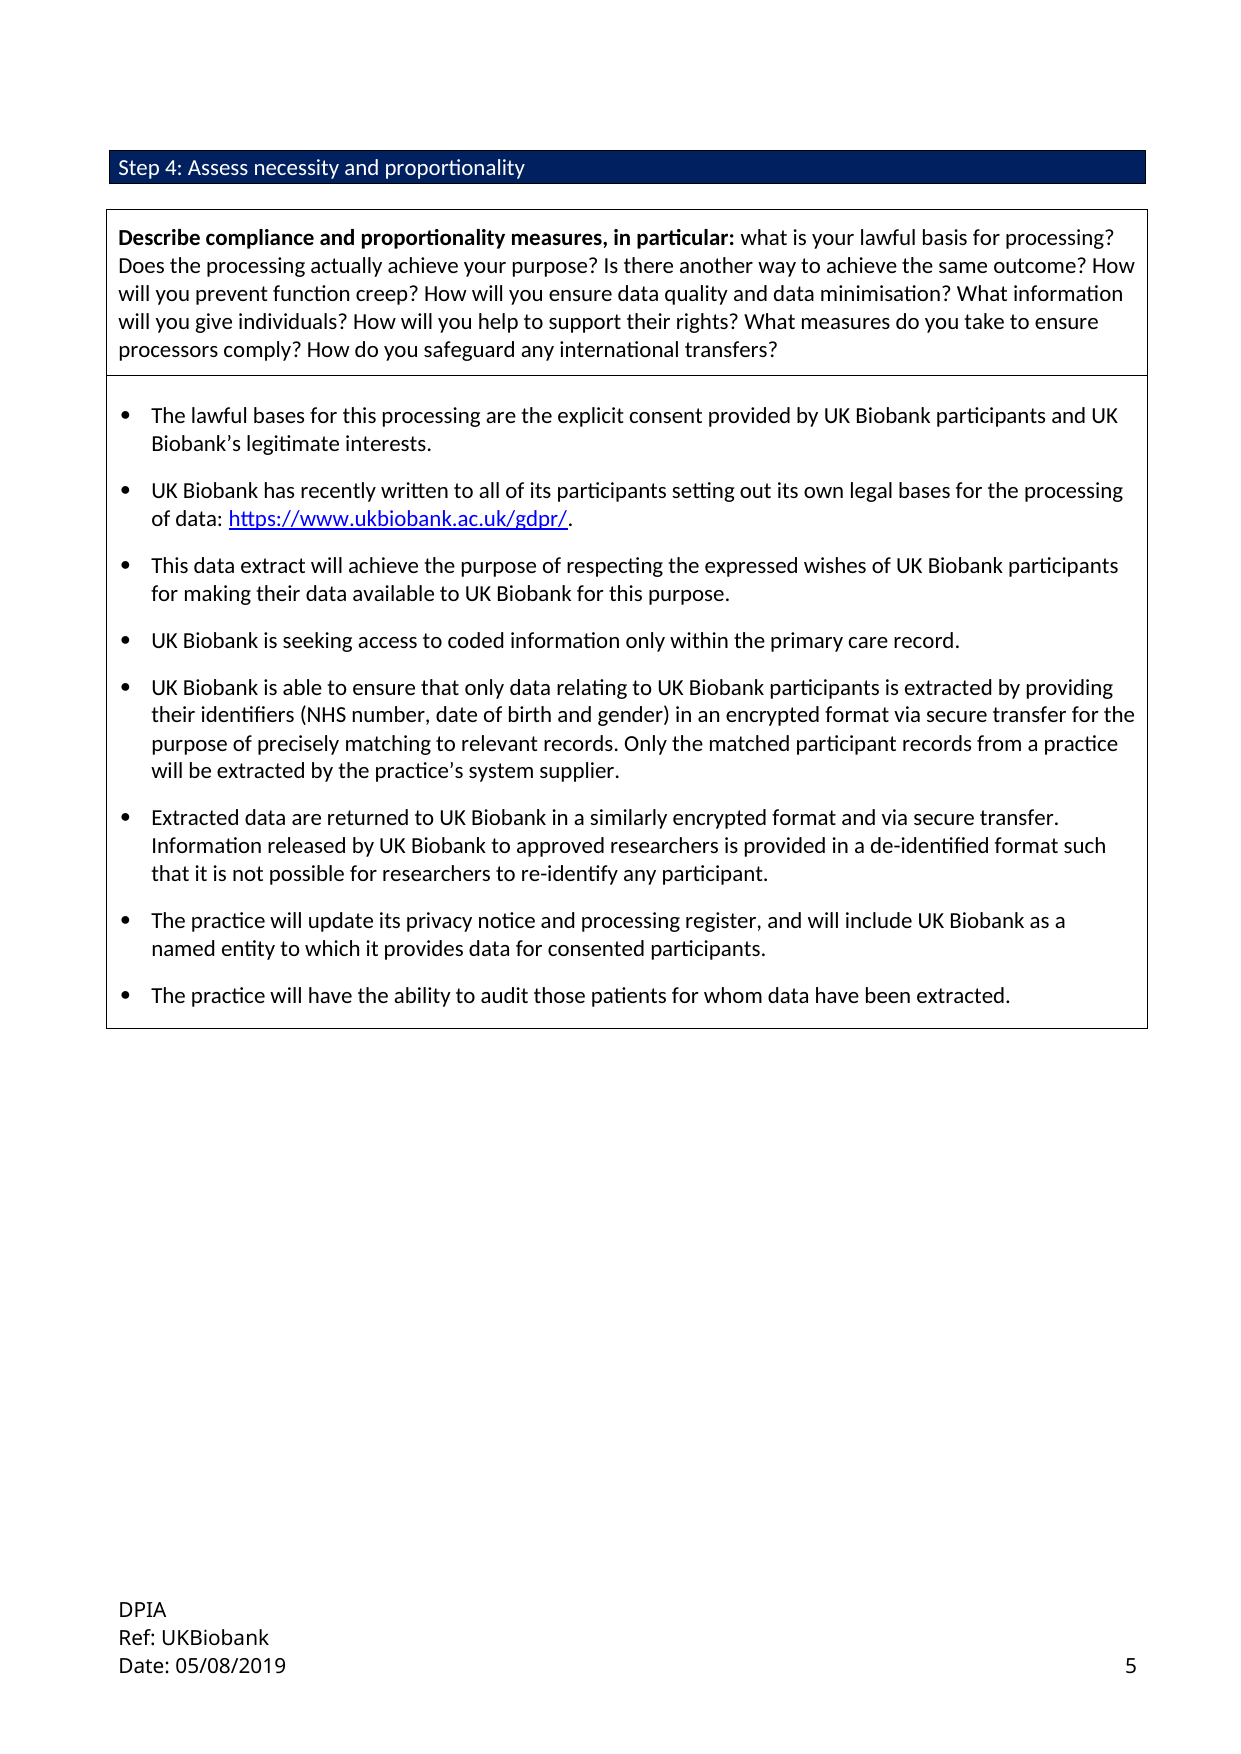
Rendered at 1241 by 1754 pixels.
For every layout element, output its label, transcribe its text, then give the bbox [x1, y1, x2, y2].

table_header Describe compliance and proportionality measures, in particular: what is your lawful basis for processing? Does the processing actually achieve your purpose? Is there another way to achieve the same outcome? How will you prevent function creep? How will you ensure data quality and data minimisation? What information will you give individuals? How will you help to support their rights? What measures do you take to ensure processors comply? How do you safeguard any international transfers? [107, 210, 1147, 375]
subtitle Step 4: Assess necessity and proportionality [110, 151, 1145, 183]
table_cell The lawful bases for this processing are the explicit consent provided by UK Biobank participants and UK Biobank’s legitimate interests. UK Biobank has recently written to all of its participants setting out its own legal bases for the processing of data: https://www.ukbiobank.ac.uk/gdpr/. This data extract will achieve the purpose of respecting the expressed wishes of UK Biobank participants for making their data available to UK Biobank for this purpose. UK Biobank is seeking access to coded information only within the primary care record. UK Biobank is able to ensure that only data relating to UK Biobank participants is extracted by providing their identifiers (NHS number, date of birth and gender) in an encrypted format via secure transfer for the purpose of precisely matching to relevant records. Only the matched participant records from a practice will be extracted by the practice’s system supplier. Extracted data are returned to UK Biobank in a similarly encrypted format and via secure transfer. Information released by UK Biobank to approved researchers is provided in a de-identified format such that it is not possible for researchers to re-identify any participant. The practice will update its privacy notice and processing register, and will include UK Biobank as a named entity to which it provides data for consented participants. The practice will have the ability to audit those patients for whom data have been extracted. [107, 376, 1147, 1028]
